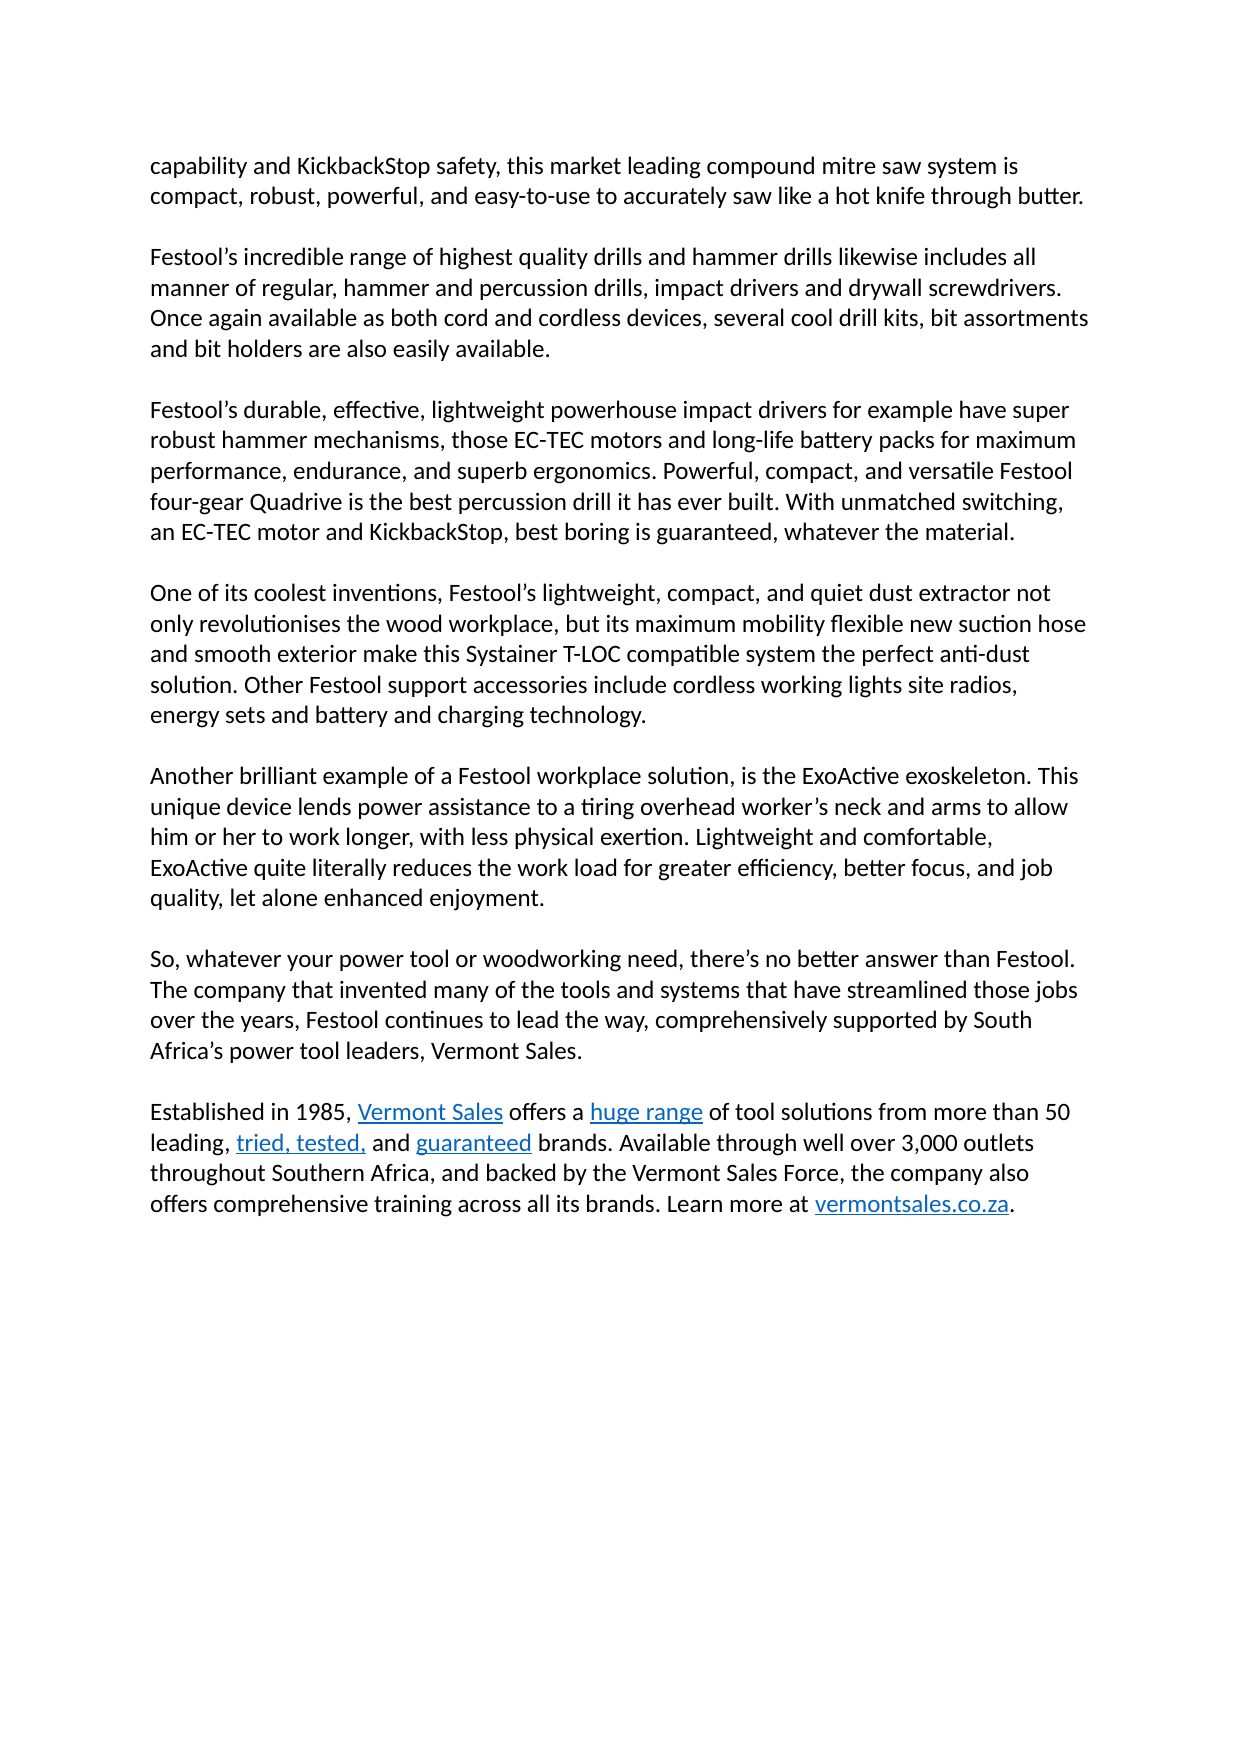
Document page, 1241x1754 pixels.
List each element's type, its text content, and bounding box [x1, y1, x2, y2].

text Another brilliant example of a Festool workplace solution, is the ExoActive exoskeleton. This unique device lends power assistance to a tiring overhead worker’s neck and arms to allow him or her to work longer, with less physical exertion. Lightweight and comfortable, ExoActive quite literally reduces the work load for greater efficiency, better focus, and job quality, let alone enhanced enjoyment. [150, 760, 1090, 913]
text Established in 1985, Vermont Sales offers a huge range of tool solutions from more than 50 leading, tried, tested, and guaranteed brands. Available through well over 3,000 outlets throughout Southern Africa, and backed by the Vermont Sales Force, the company also offers comprehensive training across all its brands. Learn more at vermontsales.co.za. [150, 1096, 1090, 1218]
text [150, 150, 1090, 211]
text So, whatever your power tool or woodworking need, there’s no better answer than Festool. The company that invented many of the tools and systems that have streamlined those jobs over the years, Festool continues to lead the way, comprehensively supported by South Africa’s power tool leaders, Vermont Sales. [150, 943, 1090, 1066]
text Festool’s durable, effective, lightweight powerhouse impact drivers for example have super robust hammer mechanisms, those EC-TEC motors and long-life battery packs for maximum performance, endurance, and superb ergonomics. Powerful, compact, and versatile Festool four-gear Quadrive is the best percussion drill it has ever built. With unmatched switching, an EC-TEC motor and KickbackStop, best boring is guaranteed, whatever the material. [150, 394, 1090, 547]
text One of its coolest inventions, Festool’s lightweight, compact, and quiet dust extractor not only revolutionises the wood workplace, but its maximum mobility flexible new suction hose and smooth exterior make this Systainer T-LOC compatible system the perfect anti-dust solution. Other Festool support accessories include cordless working lights site radios, energy sets and battery and charging technology. [150, 577, 1090, 730]
text Festool’s incredible range of highest quality drills and hammer drills likewise includes all manner of regular, hammer and percussion drills, impact drivers and drywall screwdrivers. Once again available as both cord and cordless devices, several cool drill kits, bit assortments and bit holders are also easily available. [150, 242, 1090, 364]
